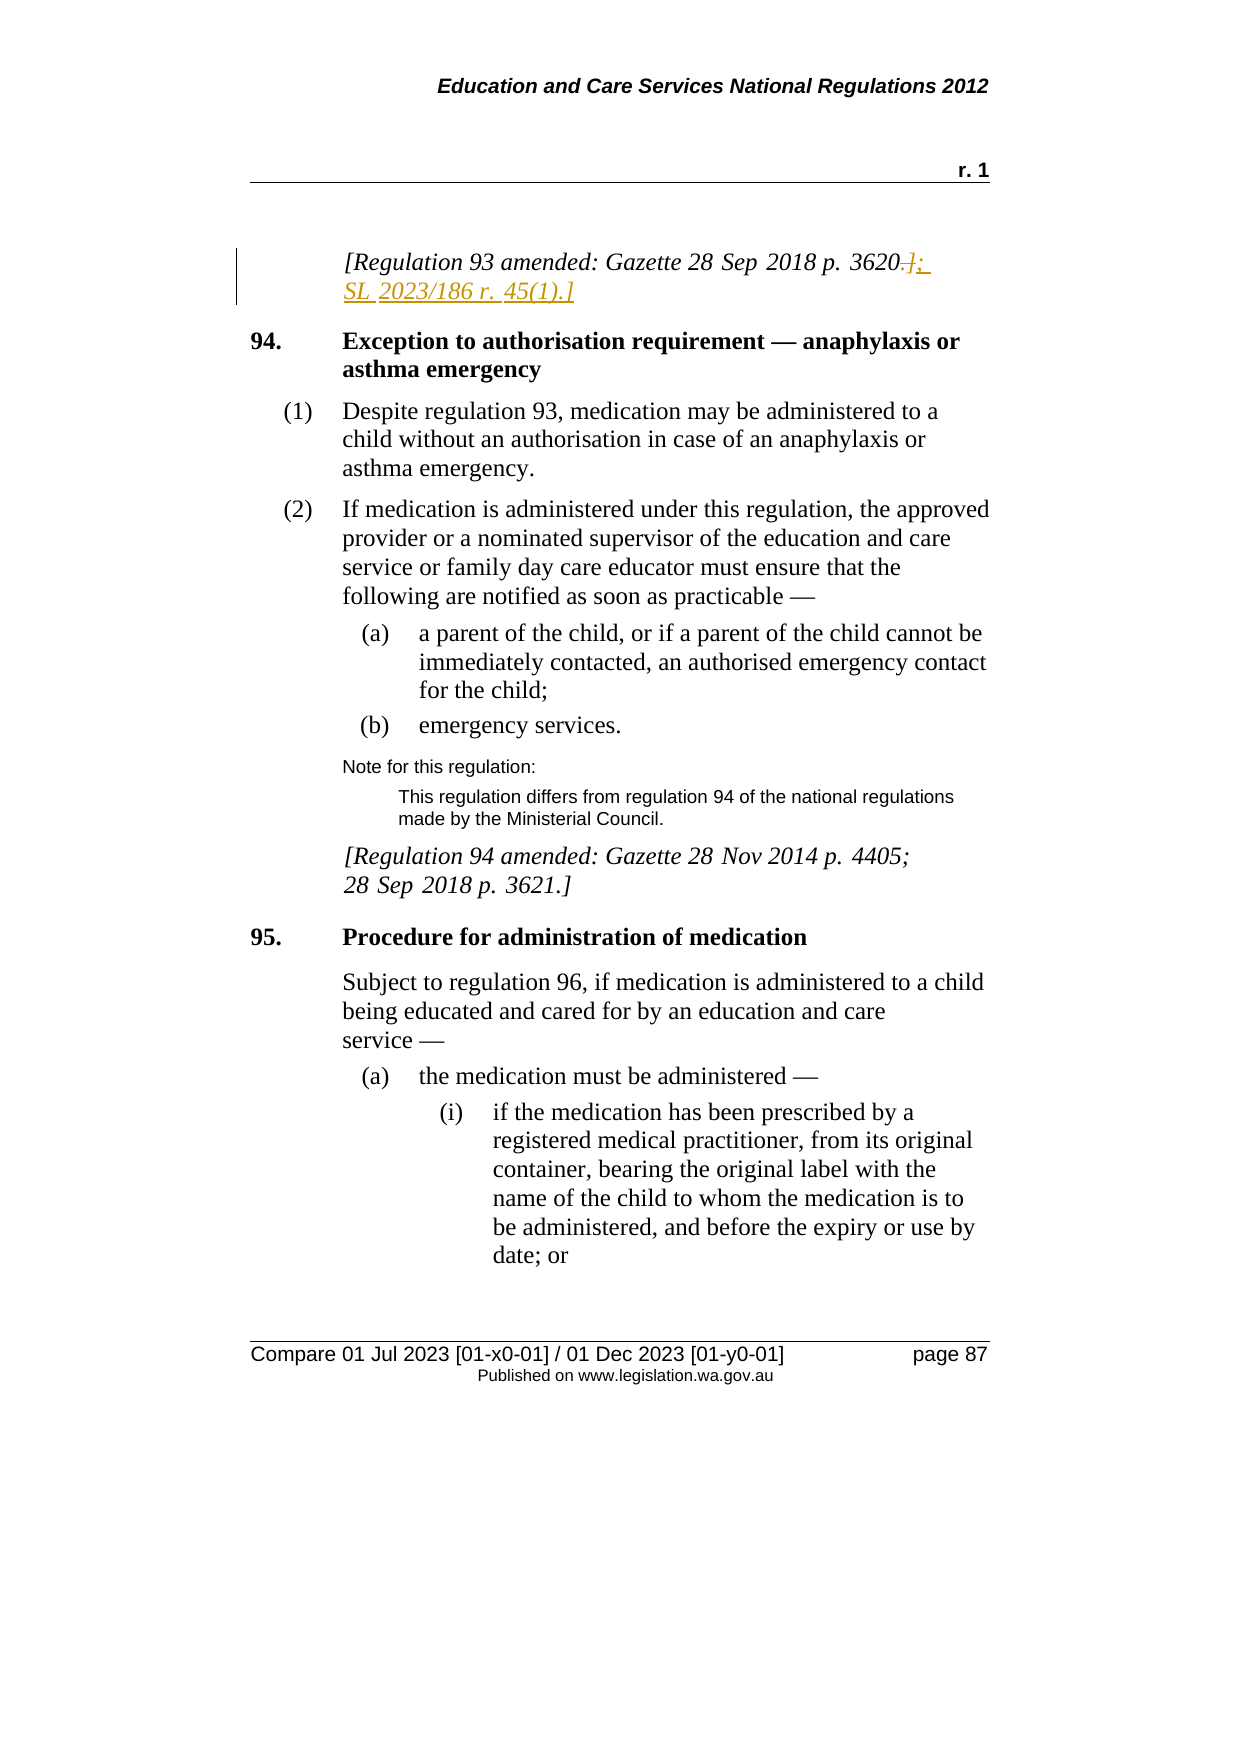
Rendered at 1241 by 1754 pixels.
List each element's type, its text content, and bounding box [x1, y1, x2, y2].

text (1) Despite regulation 93, medication may be administered to a child without an authorisation in case of an anaphylaxis or asthma emergency. [250, 396, 990, 482]
subtitle 95. Procedure for administration of medication [250, 922, 990, 951]
text (2) If medication is administered under this regulation, the approved provider or a nominated supervisor of the education and care service or family day care educator must ensure that the following are notified as soon as practicable — [250, 494, 990, 609]
subtitle Note for this regulation: [250, 756, 990, 777]
text [Regulation 93 amended: Gazette 28 Sep 2018 p. 3620 [250, 247, 990, 305]
text (a) the medication must be administered — [250, 1061, 990, 1089]
text (i) if the medication has been prescribed by a registered medical practitioner, from its original container, bearing the original label with the name of the child to whom the medication is to be administered, and before the expiry or use by date; or [250, 1097, 990, 1269]
text [Regulation 94 amended: Gazette 28 Nov 2014 p. 4405; 28 Sep 2018 p. 3621.] [250, 841, 990, 899]
text Subject to regulation 96, if medication is administered to a child being educated and cared for by an education and care service — [250, 967, 990, 1053]
text (a) a parent of the child, or if a parent of the child cannot be immediately contacted, an authorised emergency contact for the child; [250, 618, 990, 704]
text This regulation differs from regulation 94 of the national regulations made by the Ministerial Council. [250, 786, 990, 829]
subtitle 94. Exception to authorisation requirement — anaphylaxis or asthma emergency [250, 326, 990, 383]
text (b) emergency services. [250, 710, 990, 739]
